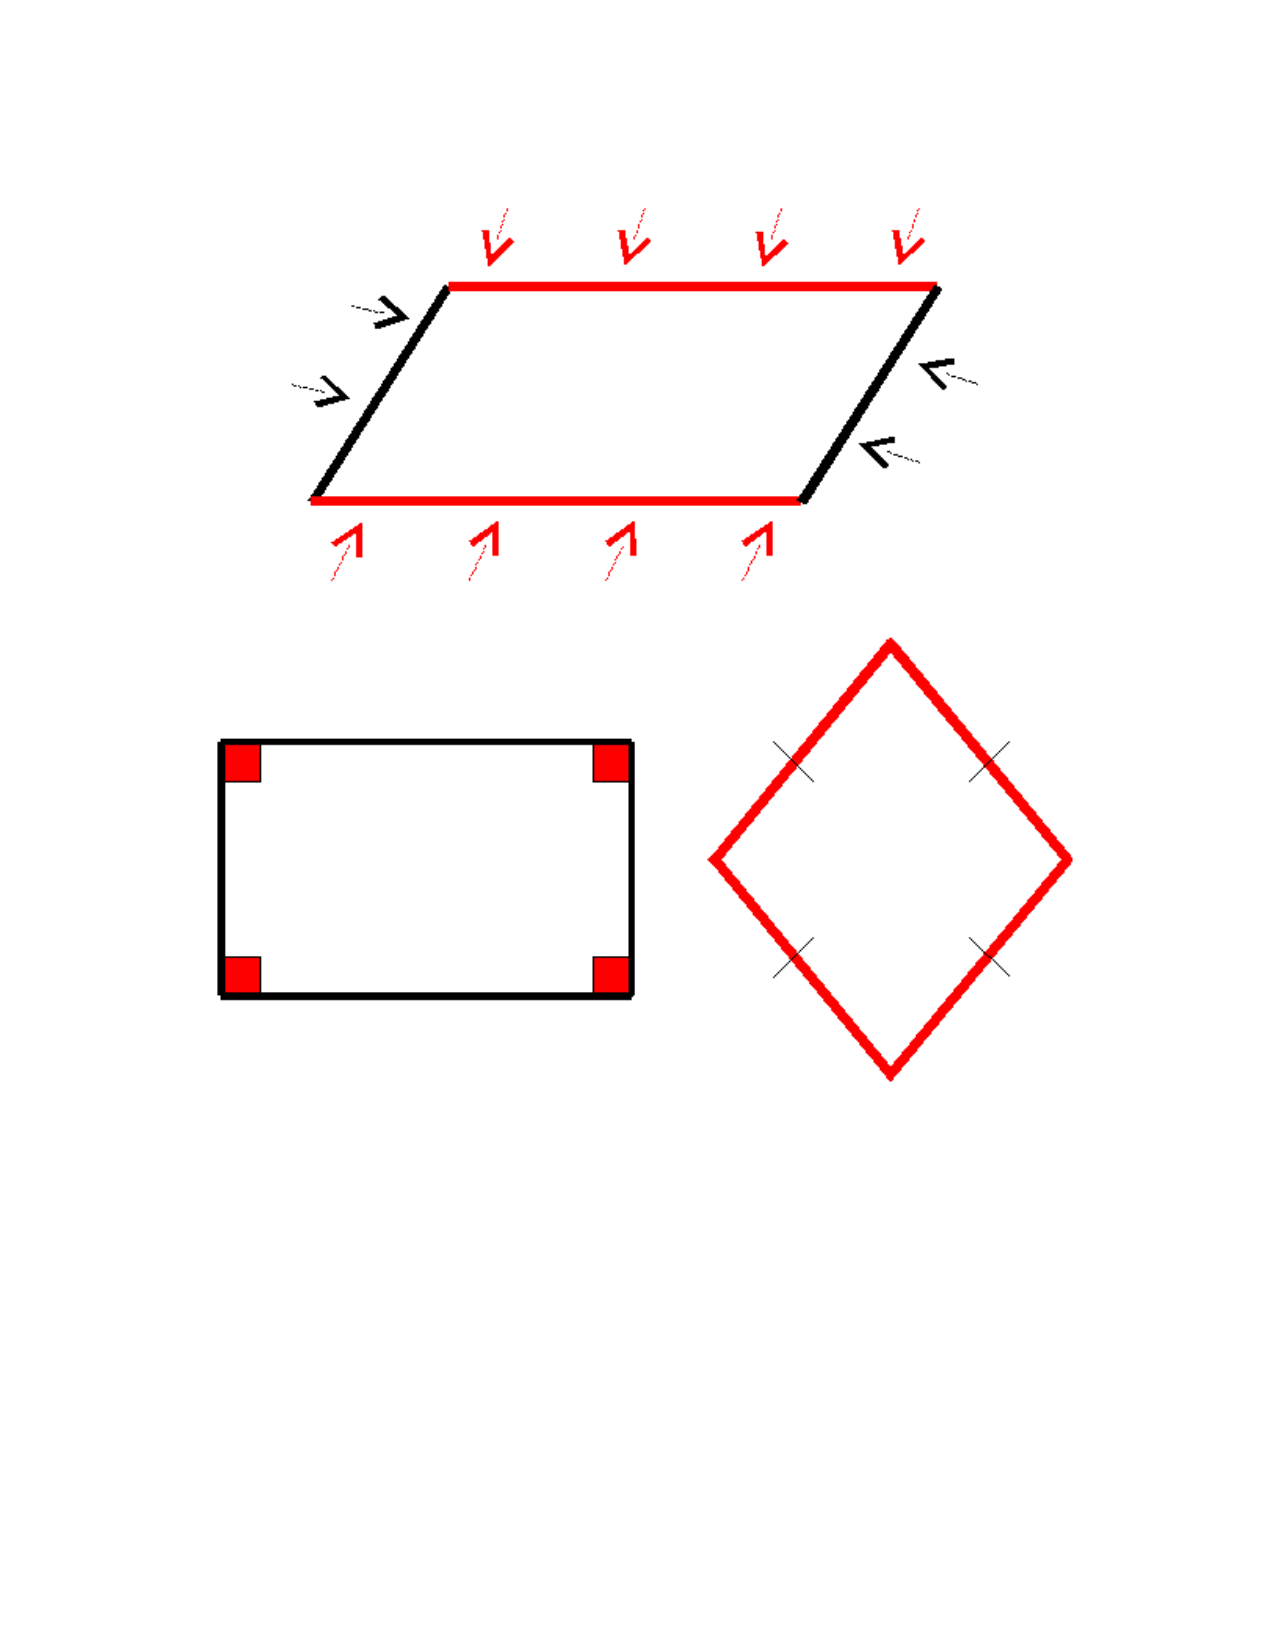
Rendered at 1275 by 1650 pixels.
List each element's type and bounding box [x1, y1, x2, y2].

picture [163, 150, 1112, 1099]
